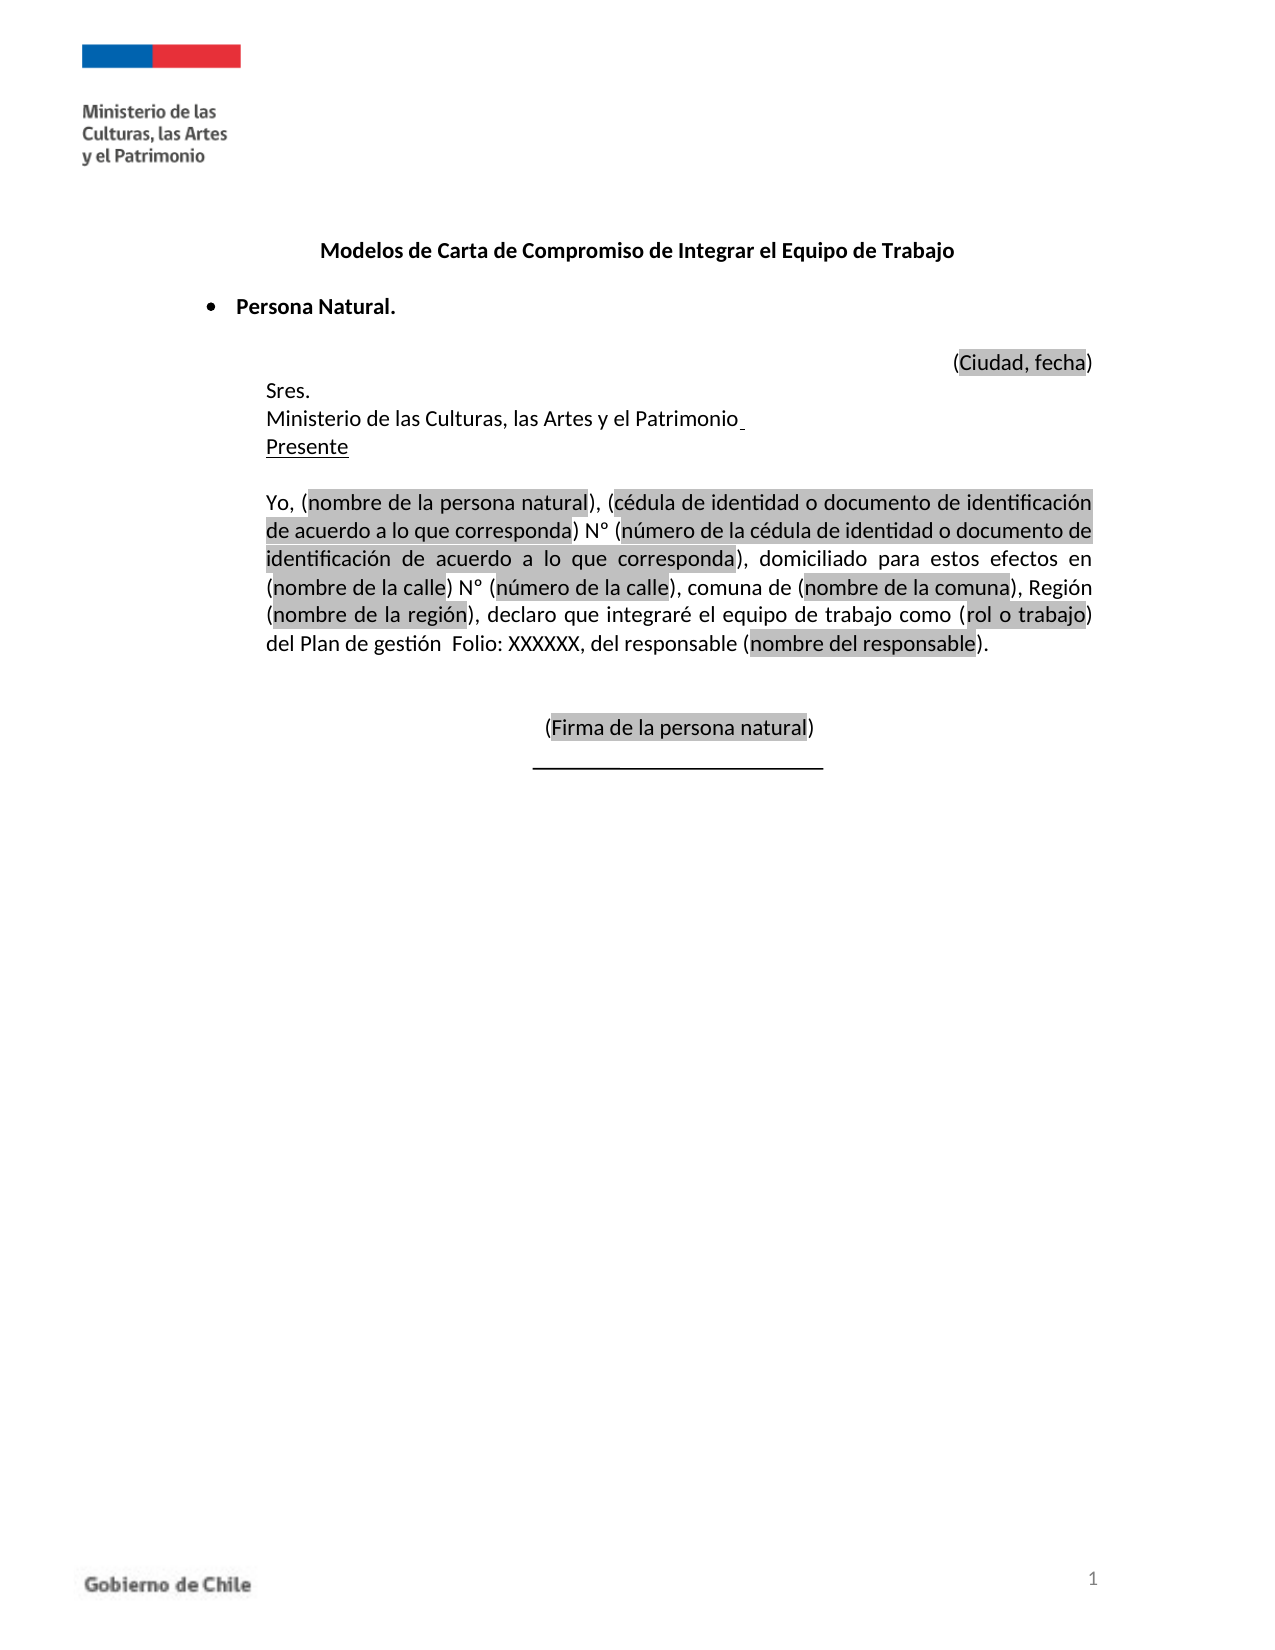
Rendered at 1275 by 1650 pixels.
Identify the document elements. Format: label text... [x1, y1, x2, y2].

picture [73, 1550, 268, 1622]
text Yo, (nombre de la persona natural), (cédula de identidad o documento de identificación de acuerdo a lo que corresponda) Nº (número de la cédula de identidad o documento de identificación de acuerdo a lo que corresponda), domiciliado para estos efectos en (nombre de la calle) Nº (número de la calle), comuna de (nombre de la comuna), Región (nombre de la región), declaro que integraré el equipo de trabajo como (rol o trabajo) del Plan de gestión Folio: XXXXXX, del responsable (nombre del responsable). [266, 488, 1093, 657]
text Modelos de Carta de Compromiso de Integrar el Equipo de Trabajo [177, 236, 1098, 264]
text (Firma de la persona natural) [807, 713, 1093, 741]
text Ministerio de las Culturas, las Artes y el Patrimonio Presente [266, 404, 1093, 461]
text Sres. [266, 376, 1093, 404]
picture [29, 44, 951, 234]
text (Ciudad, fecha) [236, 348, 1093, 376]
text (Firma de la persona natural) [266, 713, 551, 741]
list Persona Natural. [207, 292, 1098, 320]
